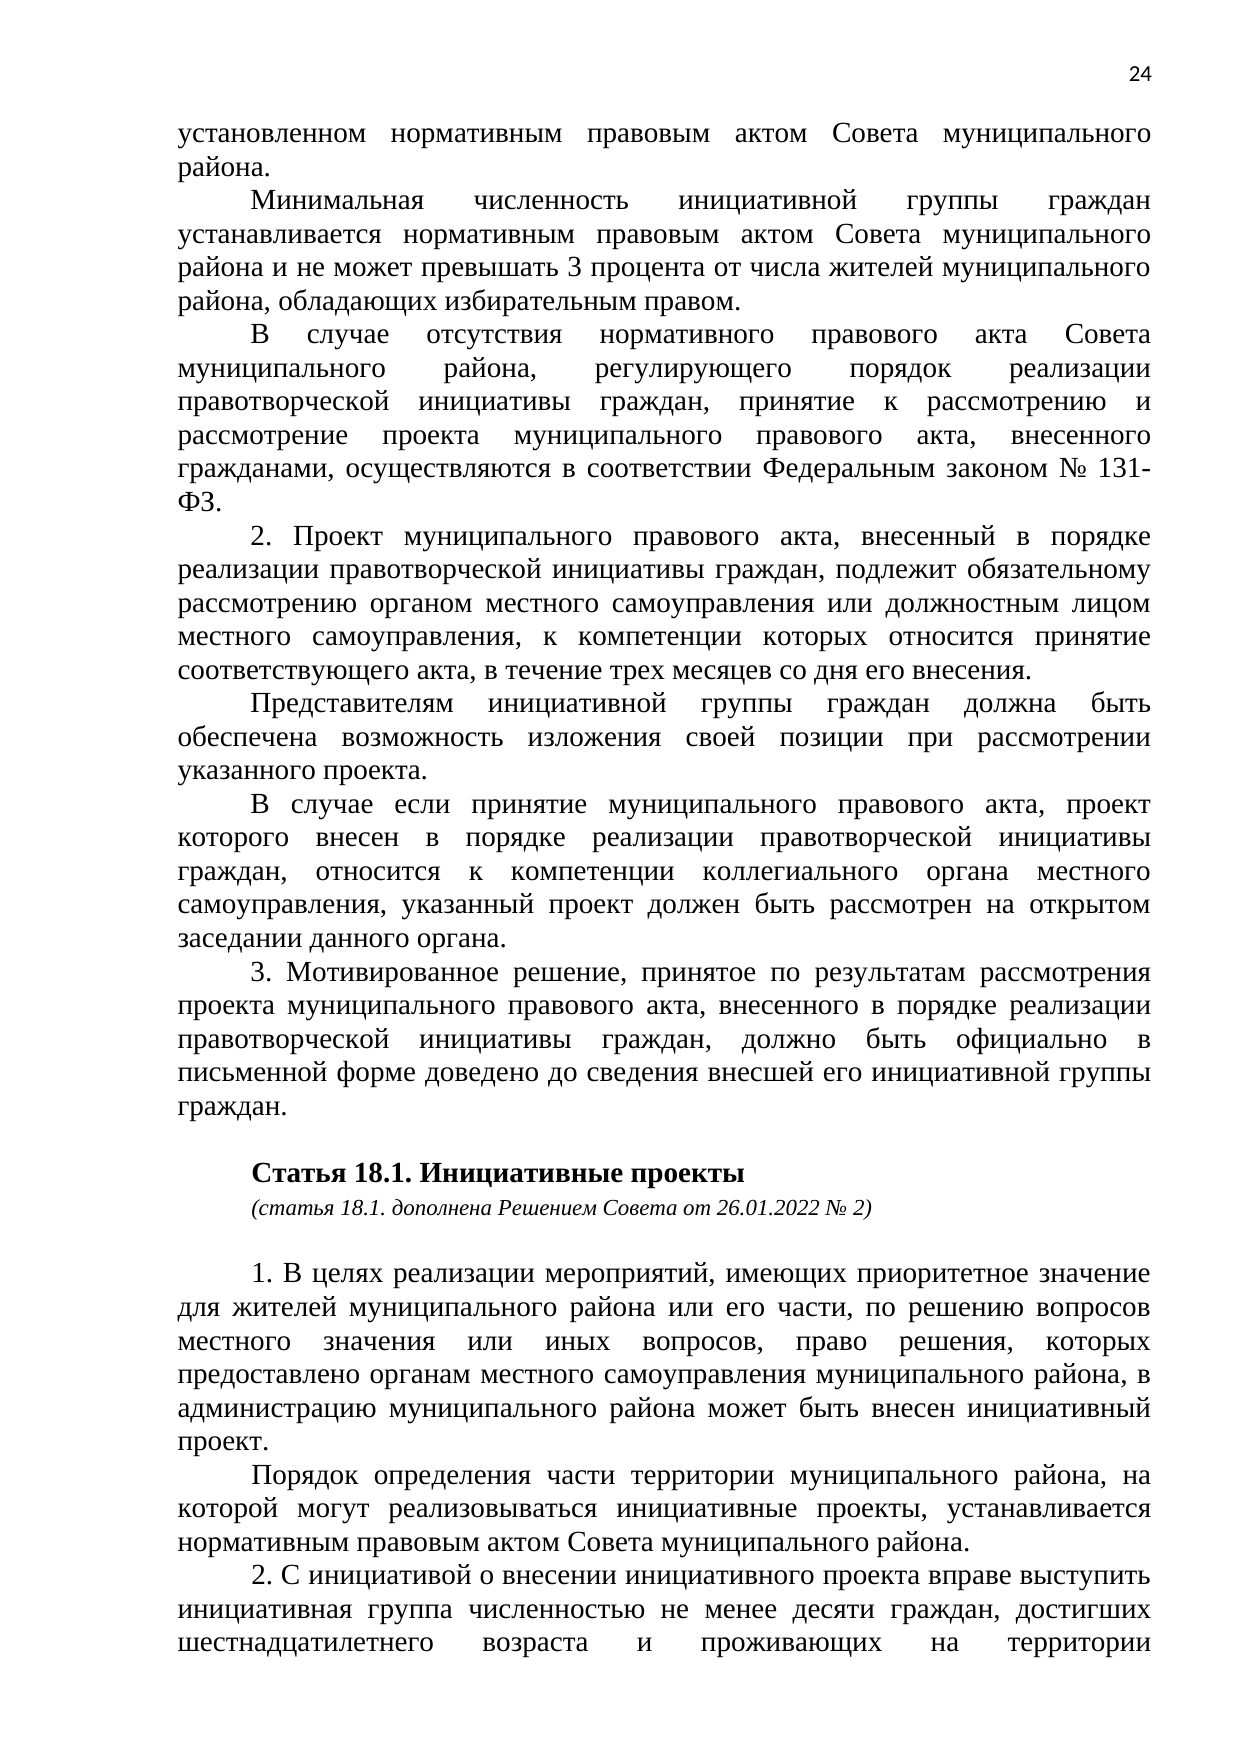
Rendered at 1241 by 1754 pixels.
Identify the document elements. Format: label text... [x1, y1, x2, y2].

text Представителям инициативной группы граждан должна быть обеспечена возможность изложения своей позиции при рассмотрении указанного проекта. [177, 685, 1152, 786]
text 1. В целях реализации мероприятий, имеющих приоритетное значение для жителей муниципального района или его части, по решению вопросов местного значения или иных вопросов, право решения, которых предоставлено органам местного самоуправления муниципального района, в администрацию муниципального района может быть внесен инициативный проект. [177, 1256, 1152, 1457]
text В случае отсутствия нормативного правового акта Совета муниципального района, регулирующего порядок реализации правотворческой инициативы граждан, принятие к рассмотрению и рассмотрение проекта муниципального правового акта, внесенного гражданами, осуществляются в соответствии Федеральным законом № 131-ФЗ. [177, 316, 1152, 518]
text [177, 115, 1152, 182]
text 2. Проект муниципального правового акта, внесенный в порядке реализации правотворческой инициативы граждан, подлежит обязательному рассмотрению органом местного самоуправления или должностным лицом местного самоуправления, к компетенции которых относится принятие соответствующего акта, в течение трех месяцев со дня его внесения. [177, 518, 1152, 685]
text Порядок определения части территории муниципального района, на которой могут реализовываться инициативные проекты, устанавливается нормативным правовым актом Совета муниципального района. [177, 1457, 1152, 1557]
text (статья 18.1. дополнена Решением Совета от 26.01.2022 № 2) [177, 1188, 1152, 1222]
text В случае если принятие муниципального правового акта, проект которого внесен в порядке реализации правотворческой инициативы граждан, относится к компетенции коллегиального органа местного самоуправления, указанный проект должен быть рассмотрен на открытом заседании данного органа. [177, 786, 1152, 954]
text Минимальная численность инициативной группы граждан устанавливается нормативным правовым актом Совета муниципального района и не может превышать 3 процента от числа жителей муниципального района, обладающих избирательным правом. [177, 182, 1152, 316]
text 3. Мотивированное решение, принятое по результатам рассмотрения проекта муниципального правового акта, внесенного в порядке реализации правотворческой инициативы граждан, должно быть официально в письменной форме доведено до сведения внесшей его инициативной группы граждан. [177, 954, 1152, 1121]
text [177, 1557, 1152, 1658]
text Статья 18.1. Инициативные проекты [177, 1155, 1152, 1188]
